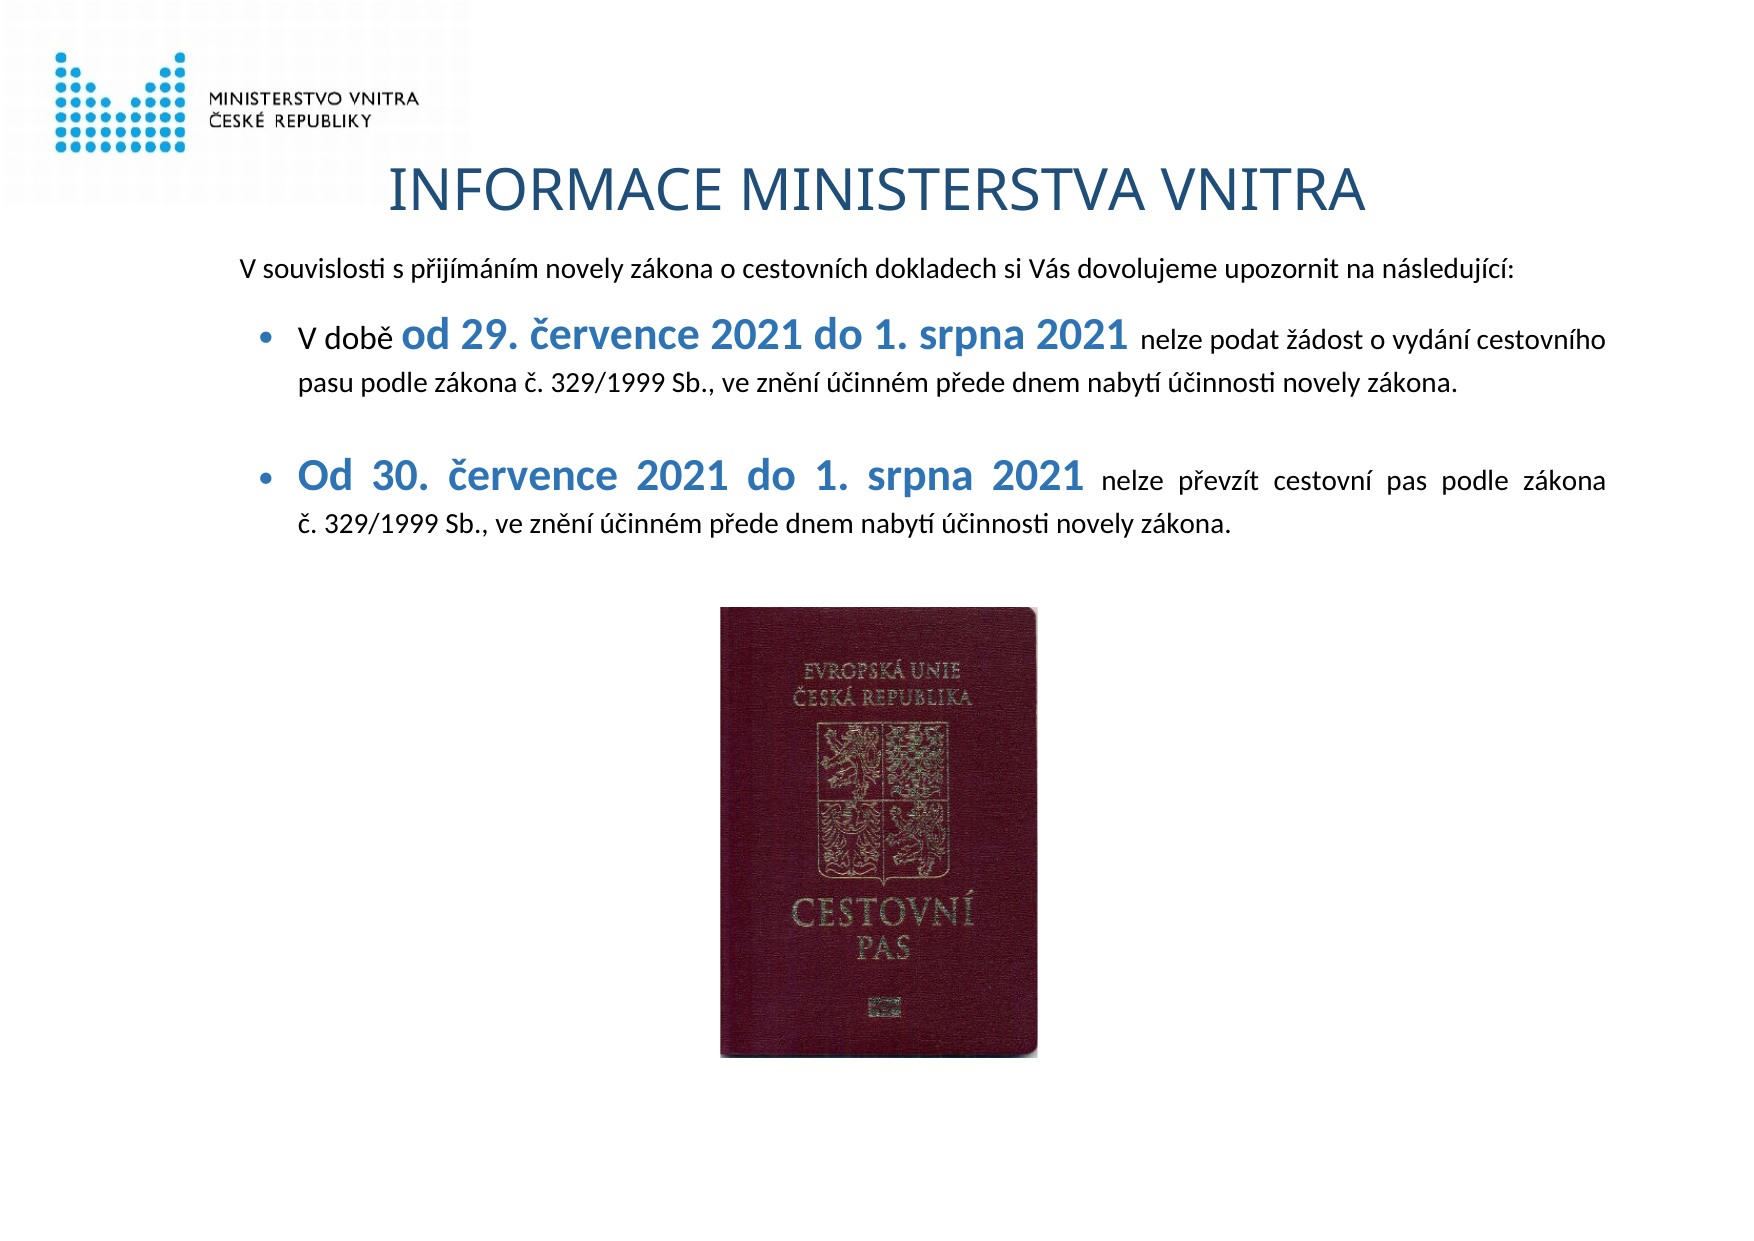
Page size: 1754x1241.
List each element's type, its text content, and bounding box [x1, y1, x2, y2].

picture [1, 0, 473, 206]
list V době od 29. července 2021 do 1. srpna 2021 nelze podat žádost o vydání cestovního pasu podle zákona č. 329/1999 Sb., ve znění účinném přede dnem nabytí účinnosti novely zákona. [260, 305, 1606, 399]
list Od 30. července 2021 do 1. srpna 2021 nelze převzít cestovní pas podle zákona č. 329/1999 Sb., ve znění účinném přede dnem nabytí účinnosti novely zákona. [260, 446, 1606, 541]
text V souvislosti s přijímáním novely zákona o cestovních dokladech si Vás dovolujeme upozornit na následující: [148, 250, 1606, 286]
text INFORMACE MINISTERSTVA VNITRA [148, 148, 1606, 227]
picture [720, 607, 1038, 1058]
